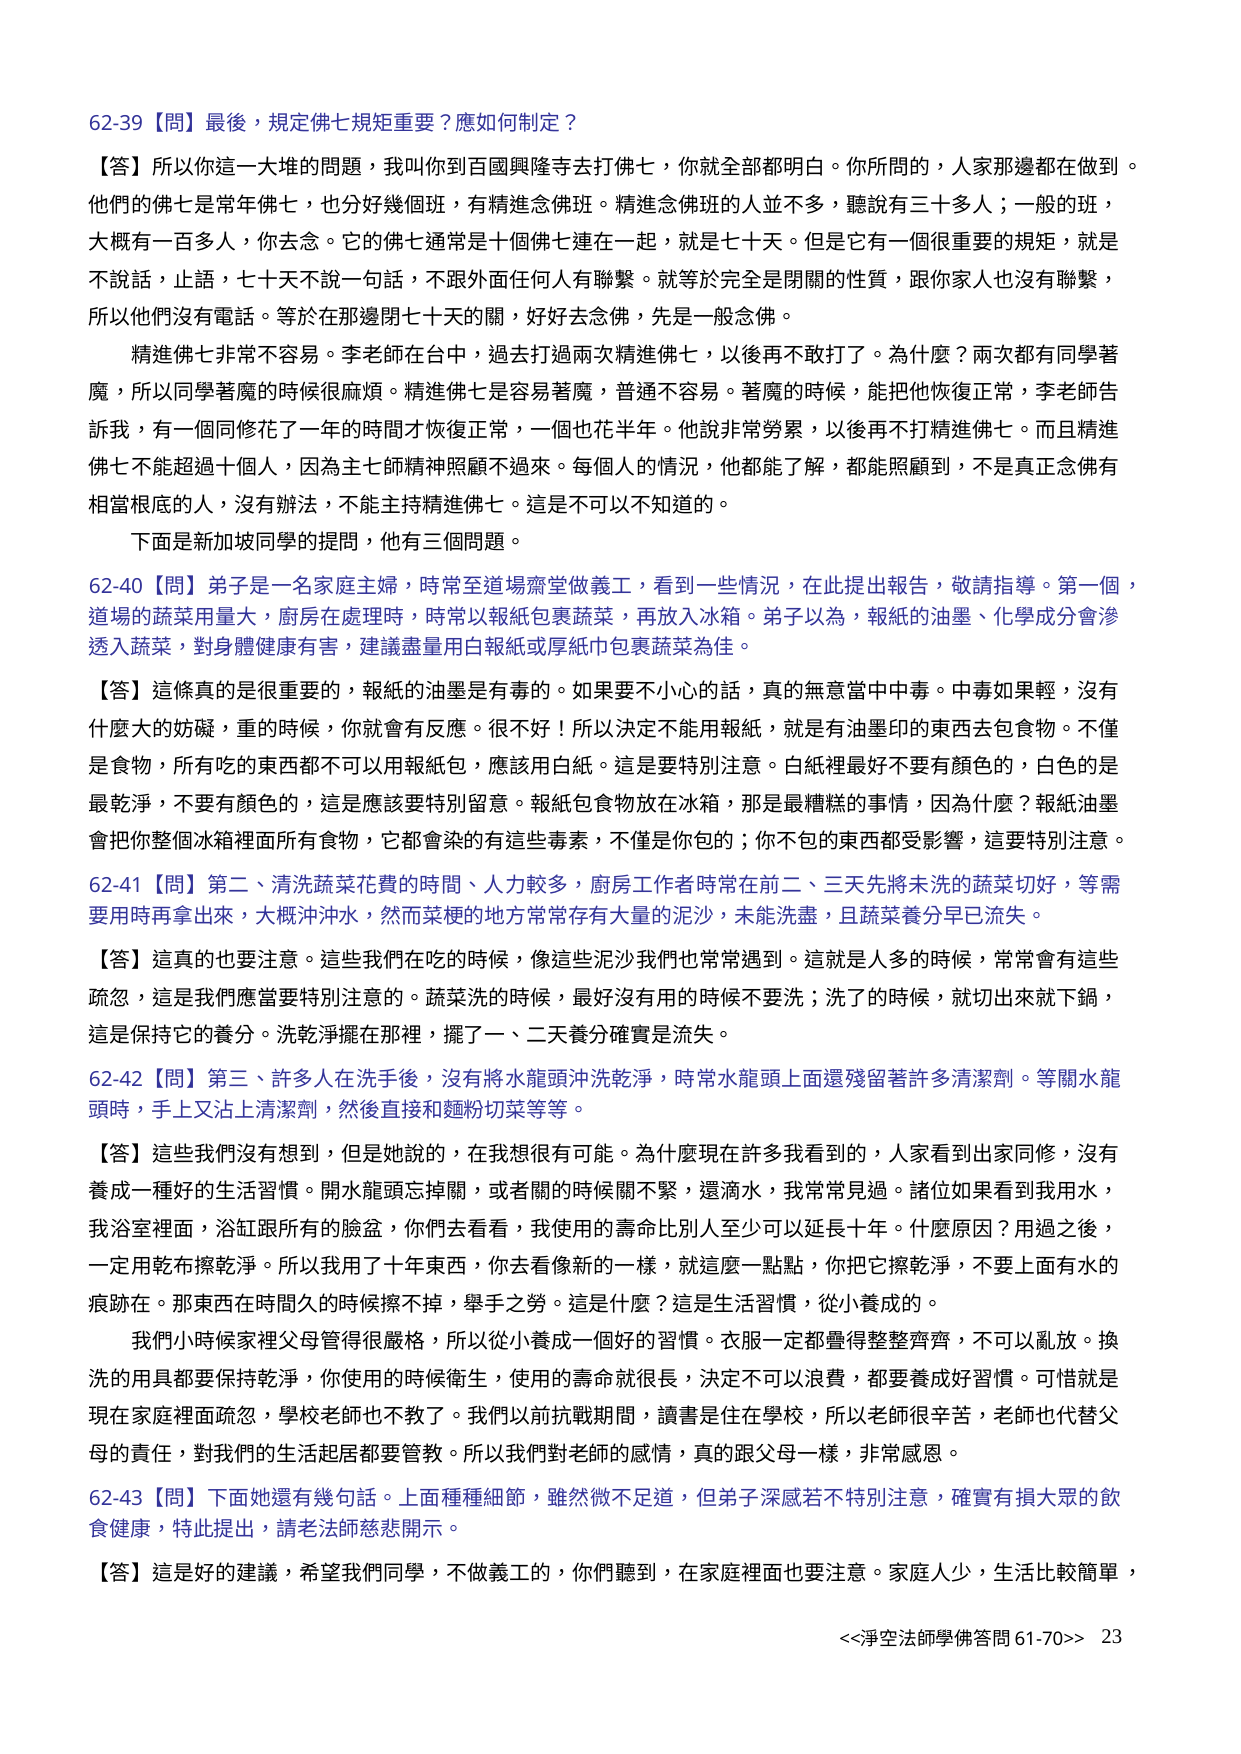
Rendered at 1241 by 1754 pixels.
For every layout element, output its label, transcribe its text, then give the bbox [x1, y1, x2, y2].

text 【答】這真的也要注意。這些我們在吃的時候，像這些泥沙我們也常常遇到。這就是人多的時候，常常會有這些疏忽，這是我們應當要特別注意的。蔬菜洗的時候，最好沒有用的時候不要洗；洗了的時候，就切出來就下鍋，這是保持它的養分。洗乾淨擺在那裡，擺了一、二天養分確實是流失。 [89, 940, 1122, 1052]
subtitle 62-41【問】第二、清洗蔬菜花費的時間、人力較多，廚房工作者時常在前二、三天先將未洗的蔬菜切好，等需要用時再拿出來，大概沖沖水，然而菜梗的地方常常存有大量的泥沙，未能洗盡，且蔬菜養分早已流失。 [89, 869, 1122, 929]
text 【答】所以你這一大堆的問題，我叫你到百國興隆寺去打佛七，你就全部都明白。你所問的，人家那邊都在做到。他們的佛七是常年佛七，也分好幾個班，有精進念佛班。精進念佛班的人並不多，聽說有三十多人；一般的班，大概有一百多人，你去念。它的佛七通常是十個佛七連在一起，就是七十天。但是它有一個很重要的規矩，就是不說話，止語，七十天不說一句話，不跟外面任何人有聯繫。就等於完全是閉關的性質，跟你家人也沒有聯繫，所以他們沒有電話。等於在那邊閉七十天的關，好好去念佛，先是一般念佛。 [89, 147, 1122, 334]
subtitle 62-42【問】第三、許多人在洗手後，沒有將水龍頭沖洗乾淨，時常水龍頭上面還殘留著許多清潔劑。等關水龍頭時，手上又沾上清潔劑，然後直接和麵粉切菜等等。 [89, 1063, 1122, 1123]
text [89, 1552, 1122, 1590]
text 精進佛七非常不容易。李老師在台中，過去打過兩次精進佛七，以後再不敢打了。為什麼？兩次都有同學著魔，所以同學著魔的時候很麻煩。精進佛七是容易著魔，普通不容易。著魔的時候，能把他恢復正常，李老師告訴我，有一個同修花了一年的時間才恢復正常，一個也花半年。他說非常勞累，以後再不打精進佛七。而且精進佛七不能超過十個人，因為主七師精神照顧不過來。每個人的情況，他都能了解，都能照顧到，不是真正念佛有相當根底的人，沒有辦法，不能主持精進佛七。這是不可以不知道的。 [89, 334, 1122, 522]
subtitle 62-40【問】弟子是一名家庭主婦，時常至道場齋堂做義工，看到一些情況，在此提出報告，敬請指導。第一個，道場的蔬菜用量大，廚房在處理時，時常以報紙包裹蔬菜，再放入冰箱。弟子以為，報紙的油墨、化學成分會滲透入蔬菜，對身體健康有害，建議盡量用白報紙或厚紙巾包裹蔬菜為佳。 [89, 570, 1122, 660]
subtitle 62-39【問】最後，規定佛七規矩重要？應如何制定？ [89, 106, 1122, 136]
subtitle 62-43【問】下面她還有幾句話。上面種種細節，雖然微不足道，但弟子深感若不特別注意，確實有損大眾的飲食健康，特此提出，請老法師慈悲開示。 [89, 1481, 1122, 1542]
text 我們小時候家裡父母管得很嚴格，所以從小養成一個好的習慣。衣服一定都疊得整整齊齊，不可以亂放。換洗的用具都要保持乾淨，你使用的時候衛生，使用的壽命就很長，決定不可以浪費，都要養成好習慣。可惜就是現在家庭裡面疏忽，學校老師也不教了。我們以前抗戰期間，讀書是住在學校，所以老師很辛苦，老師也代替父母的責任，對我們的生活起居都要管教。所以我們對老師的感情，真的跟父母一樣，非常感恩。 [89, 1321, 1122, 1471]
text 下面是新加坡同學的提問，他有三個問題。 [89, 522, 1122, 559]
text 【答】這些我們沒有想到，但是她說的，在我想很有可能。為什麼現在許多我看到的，人家看到出家同修，沒有養成一種好的生活習慣。開水龍頭忘掉關，或者關的時候關不緊，還滴水，我常常見過。諸位如果看到我用水，我浴室裡面，浴缸跟所有的臉盆，你們去看看，我使用的壽命比別人至少可以延長十年。什麼原因？用過之後，一定用乾布擦乾淨。所以我用了十年東西，你去看像新的一樣，就這麼一點點，你把它擦乾淨，不要上面有水的痕跡在。那東西在時間久的時候擦不掉，舉手之勞。這是什麼？這是生活習慣，從小養成的。 [89, 1133, 1122, 1321]
text 【答】這條真的是很重要的，報紙的油墨是有毒的。如果要不小心的話，真的無意當中中毒。中毒如果輕，沒有什麼大的妨礙，重的時候，你就會有反應。很不好！所以決定不能用報紙，就是有油墨印的東西去包食物。不僅是食物，所有吃的東西都不可以用報紙包，應該用白紙。這是要特別注意。白紙裡最好不要有顏色的，白色的是最乾淨，不要有顏色的，這是應該要特別留意。報紙包食物放在冰箱，那是最糟糕的事情，因為什麼？報紙油墨會把你整個冰箱裡面所有食物，它都會染的有這些毒素，不僅是你包的；你不包的東西都受影響，這要特別注意。 [89, 671, 1122, 858]
